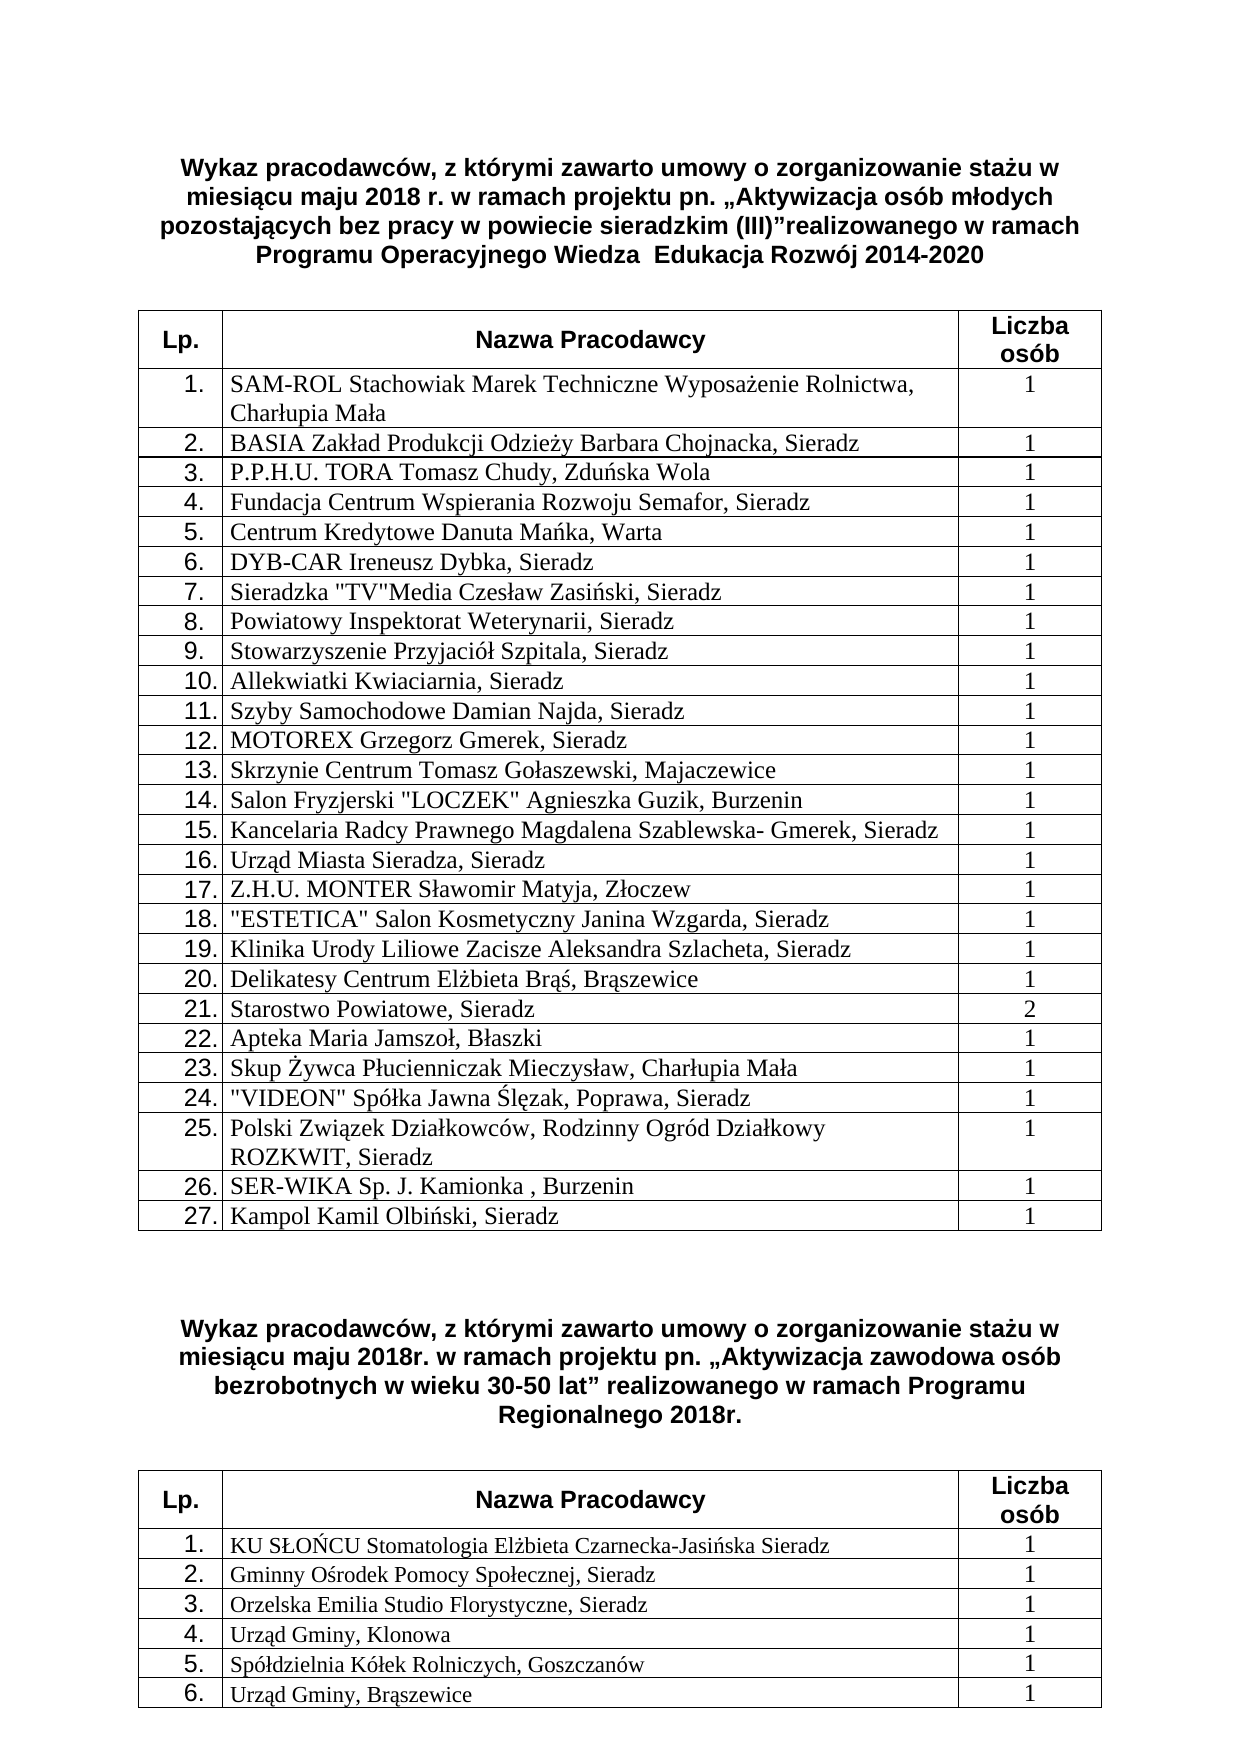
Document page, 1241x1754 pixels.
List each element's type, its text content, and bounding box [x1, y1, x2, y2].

table_cell Klinika Urody Liliowe Zacisze Aleksandra Szlacheta, Sieradz [223, 934, 958, 963]
table_cell [139, 517, 222, 546]
table_cell Skrzynie Centrum Tomasz Gołaszewski, Majaczewice [223, 755, 958, 784]
table_cell [139, 785, 222, 814]
table_cell [139, 994, 222, 1022]
table_cell [139, 904, 222, 933]
table_cell 1 [959, 1529, 1101, 1558]
table_cell 1 [959, 517, 1101, 546]
table_cell 1 [959, 785, 1101, 814]
table_cell 1 [959, 934, 1101, 963]
table_cell 1 [959, 1589, 1101, 1618]
table_cell Polski Związek Działkowców, Rodzinny Ogród Działkowy ROZKWIT, Sieradz [223, 1113, 958, 1170]
table_cell [139, 815, 222, 844]
table_cell 1 [959, 755, 1101, 784]
table_cell [139, 875, 222, 903]
table_header Liczba osób [959, 311, 1101, 368]
table_cell MOTOREX Grzegorz Gmerek, Sieradz [223, 726, 958, 754]
table_cell [139, 487, 222, 516]
table_cell Skup Żywca Płucienniczak Mieczysław, Charłupia Mała [223, 1053, 958, 1082]
table_cell [139, 1024, 222, 1052]
table_cell [139, 1649, 222, 1677]
table_cell 1 [959, 636, 1101, 665]
table_cell 1 [959, 606, 1101, 635]
table_cell Kancelaria Radcy Prawnego Magdalena Szablewska- Gmerek, Sieradz [223, 815, 958, 844]
table_cell [139, 577, 222, 605]
table_cell "VIDEON" Spółka Jawna Ślęzak, Poprawa, Sieradz [223, 1083, 958, 1112]
table_cell [139, 726, 222, 754]
table_cell [139, 1589, 222, 1618]
table_cell 1 [959, 1559, 1101, 1588]
table_cell Z.H.U. MONTER Sławomir Matyja, Złoczew [223, 875, 958, 903]
table_cell 1 [959, 547, 1101, 576]
table_cell [139, 1083, 222, 1112]
table_cell DYB-CAR Ireneusz Dybka, Sieradz [223, 547, 958, 576]
table_cell [139, 428, 222, 456]
text Wykaz pracodawców, z którymi zawarto umowy o zorganizowanie stażu w miesiącu maju 2018r. w ramach projektu pn. „Aktywizacja zawodowa osób bezrobotnych w wieku 30-50 lat” realizowanego w ramach Programu Regionalnego 2018r. [148, 1313, 1093, 1428]
table_cell 1 [959, 1678, 1101, 1707]
table_cell 1 [959, 577, 1101, 605]
table_cell 1 [959, 875, 1101, 903]
table_cell [139, 606, 222, 635]
table_cell Starostwo Powiatowe, Sieradz [223, 994, 958, 1022]
table_cell [139, 369, 222, 427]
table_cell "ESTETICA" Salon Kosmetyczny Janina Wzgarda, Sieradz [223, 904, 958, 933]
table_cell 2 [959, 994, 1101, 1022]
table_cell Fundacja Centrum Wspierania Rozwoju Semafor, Sieradz [223, 487, 958, 516]
table_cell [139, 1559, 222, 1588]
table_cell Orzelska Emilia Studio Florystyczne, Sieradz [223, 1589, 958, 1618]
table_cell Urząd Gminy, Klonowa [223, 1619, 958, 1647]
table_cell 1 [959, 1619, 1101, 1647]
table_cell 1 [959, 964, 1101, 993]
table_cell 1 [959, 428, 1101, 456]
table_cell SAM-ROL Stachowiak Marek Techniczne Wyposażenie Rolnictwa, Charłupia Mała [223, 369, 958, 427]
table_cell [139, 845, 222, 873]
table_cell [139, 1201, 222, 1230]
table_cell SER-WIKA Sp. J. Kamionka , Burzenin [223, 1171, 958, 1200]
table_cell Spółdzielnia Kółek Rolniczych, Goszczanów [223, 1649, 958, 1677]
table_cell BASIA Zakład Produkcji Odzieży Barbara Chojnacka, Sieradz [223, 428, 958, 456]
table_cell 1 [959, 904, 1101, 933]
table_cell Apteka Maria Jamszoł, Błaszki [223, 1024, 958, 1052]
table_cell Urząd Miasta Sieradza, Sieradz [223, 845, 958, 873]
table_cell [139, 1529, 222, 1558]
table_header Nazwa Pracodawcy [223, 1471, 958, 1528]
table_header Liczba osób [959, 1471, 1101, 1528]
table_cell Powiatowy Inspektorat Weterynarii, Sieradz [223, 606, 958, 635]
table_cell Urząd Gminy, Brąszewice [223, 1678, 958, 1707]
table_cell [139, 458, 222, 486]
table_cell [139, 1113, 222, 1170]
table_cell Delikatesy Centrum Elżbieta Brąś, Brąszewice [223, 964, 958, 993]
table_cell 1 [959, 369, 1101, 427]
table_cell Centrum Kredytowe Danuta Mańka, Warta [223, 517, 958, 546]
table_cell Szyby Samochodowe Damian Najda, Sieradz [223, 696, 958, 724]
table_cell [139, 1619, 222, 1647]
table_cell 1 [959, 458, 1101, 486]
table_cell 1 [959, 1053, 1101, 1082]
table_cell [139, 1171, 222, 1200]
text Wykaz pracodawców, z którymi zawarto umowy o zorganizowanie stażu w miesiącu maju 2018 r. w ramach projektu pn. „Aktywizacja osób młodych pozostających bez pracy w powiecie sieradzkim (III)”realizowanego w ramach Programu Operacyjnego Wiedza Edukacja Rozwój 2014-2020 [148, 153, 1093, 268]
table_header Lp. [139, 311, 222, 368]
table_cell [139, 755, 222, 784]
table_cell [139, 964, 222, 993]
table_cell [139, 1678, 222, 1707]
table_cell KU SŁOŃCU Stomatologia Elżbieta Czarnecka-Jasińska Sieradz [223, 1529, 958, 1558]
table_cell [139, 934, 222, 963]
table_cell 1 [959, 696, 1101, 724]
table_cell 1 [959, 1024, 1101, 1052]
table_cell Gminny Ośrodek Pomocy Społecznej, Sieradz [223, 1559, 958, 1588]
table_cell 1 [959, 1113, 1101, 1170]
table_cell Kampol Kamil Olbiński, Sieradz [223, 1201, 958, 1230]
table_cell [139, 666, 222, 695]
table_cell 1 [959, 1649, 1101, 1677]
table_header Lp. [139, 1471, 222, 1528]
table_cell 1 [959, 487, 1101, 516]
table_cell Sieradzka "TV"Media Czesław Zasiński, Sieradz [223, 577, 958, 605]
table_cell P.P.H.U. TORA Tomasz Chudy, Zduńska Wola [223, 458, 958, 486]
table_cell 1 [959, 845, 1101, 873]
table_cell Salon Fryzjerski "LOCZEK" Agnieszka Guzik, Burzenin [223, 785, 958, 814]
table_cell [139, 696, 222, 724]
table_cell 1 [959, 815, 1101, 844]
table_cell Stowarzyszenie Przyjaciół Szpitala, Sieradz [223, 636, 958, 665]
table_cell Allekwiatki Kwiaciarnia, Sieradz [223, 666, 958, 695]
table_cell 1 [959, 726, 1101, 754]
table_cell [139, 636, 222, 665]
table_cell [139, 547, 222, 576]
table_cell 1 [959, 1083, 1101, 1112]
table_header Nazwa Pracodawcy [223, 311, 958, 368]
table_cell 1 [959, 666, 1101, 695]
table_cell [139, 1053, 222, 1082]
table_cell 1 [959, 1201, 1101, 1230]
table_cell 1 [959, 1171, 1101, 1200]
